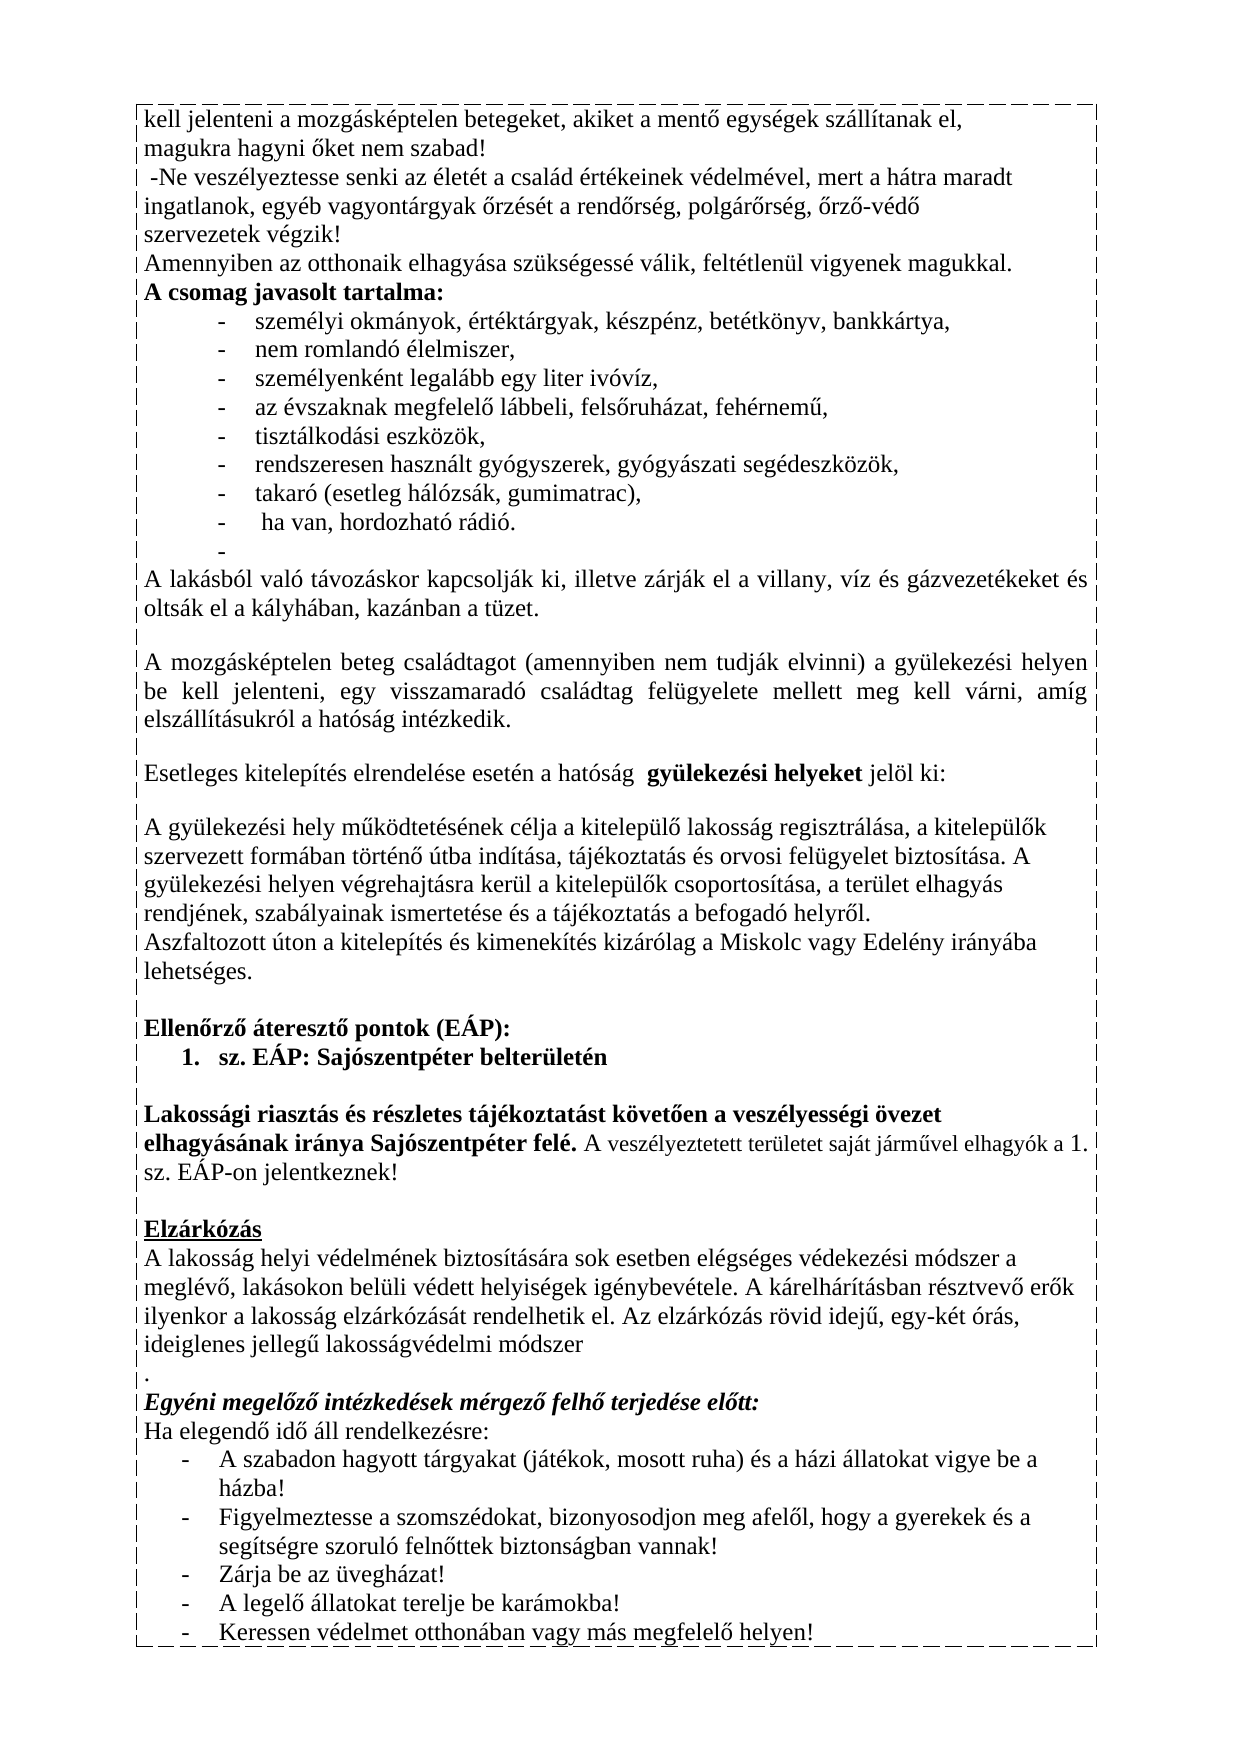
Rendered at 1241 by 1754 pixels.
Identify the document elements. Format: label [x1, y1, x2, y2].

table_header [136, 104, 1096, 1646]
